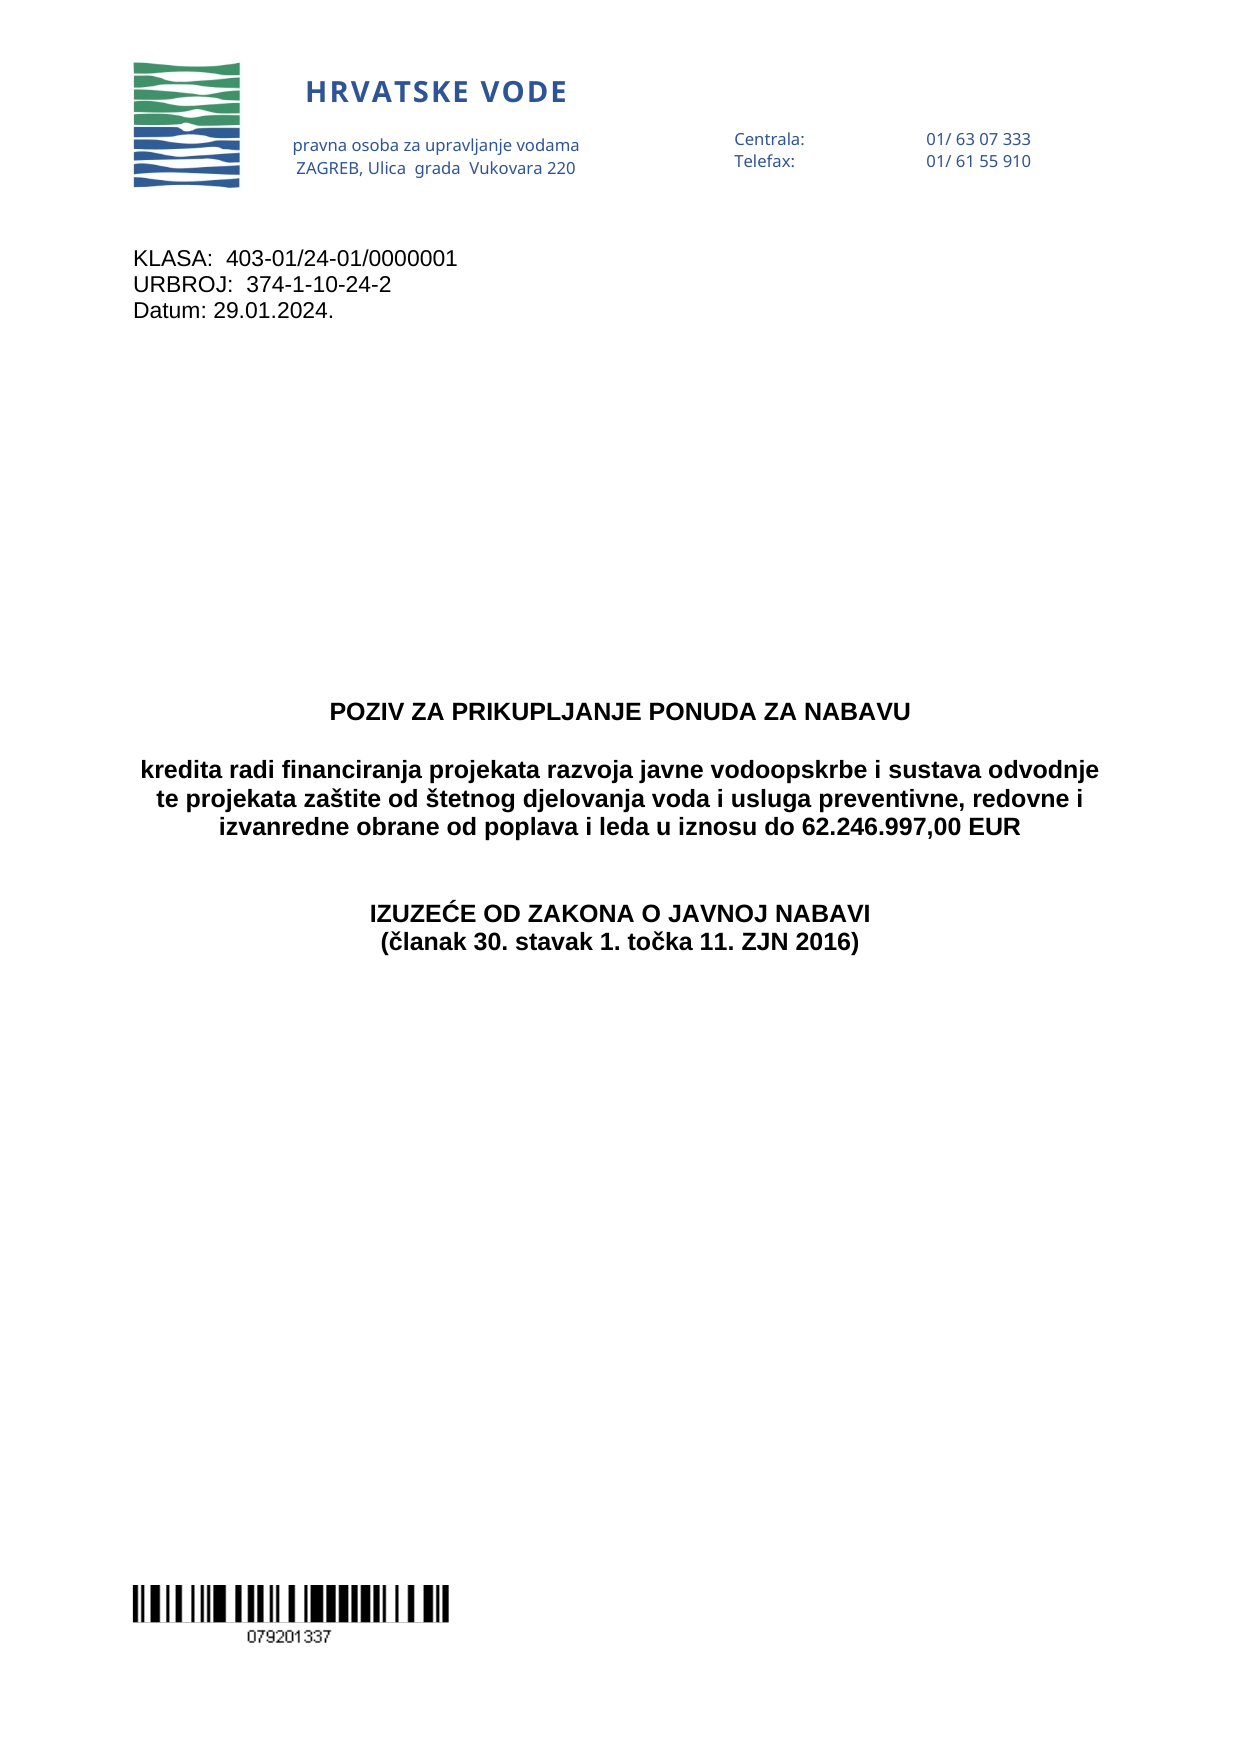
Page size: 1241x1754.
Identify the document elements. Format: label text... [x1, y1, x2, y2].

text (članak 30. stavak 1. točka 11. ZJN 2016) [133, 927, 1107, 956]
picture [129, 59, 244, 191]
text KLASA: 403-01/24-01/0000001 [133, 244, 1107, 271]
text URBROJ: 374-1-10-24-2 [133, 271, 1107, 297]
text IZUZEĆE OD ZAKONA O JAVNOJ NABAVI [133, 898, 1107, 927]
text Datum: 29.01.2024. [133, 297, 1107, 323]
picture [132, 1585, 449, 1654]
text POZIV ZA PRIKUPLJANJE PONUDA ZA NABAVU [133, 697, 1107, 726]
text kredita radi financiranja projekata razvoja javne vodoopskrbe i sustava odvodnje te projekata zaštite od štetnog djelovanja voda i usluga preventivne, redovne i izvanredne obrane od poplava i leda u iznosu do 62.246.997,00 EUR [133, 755, 1107, 841]
